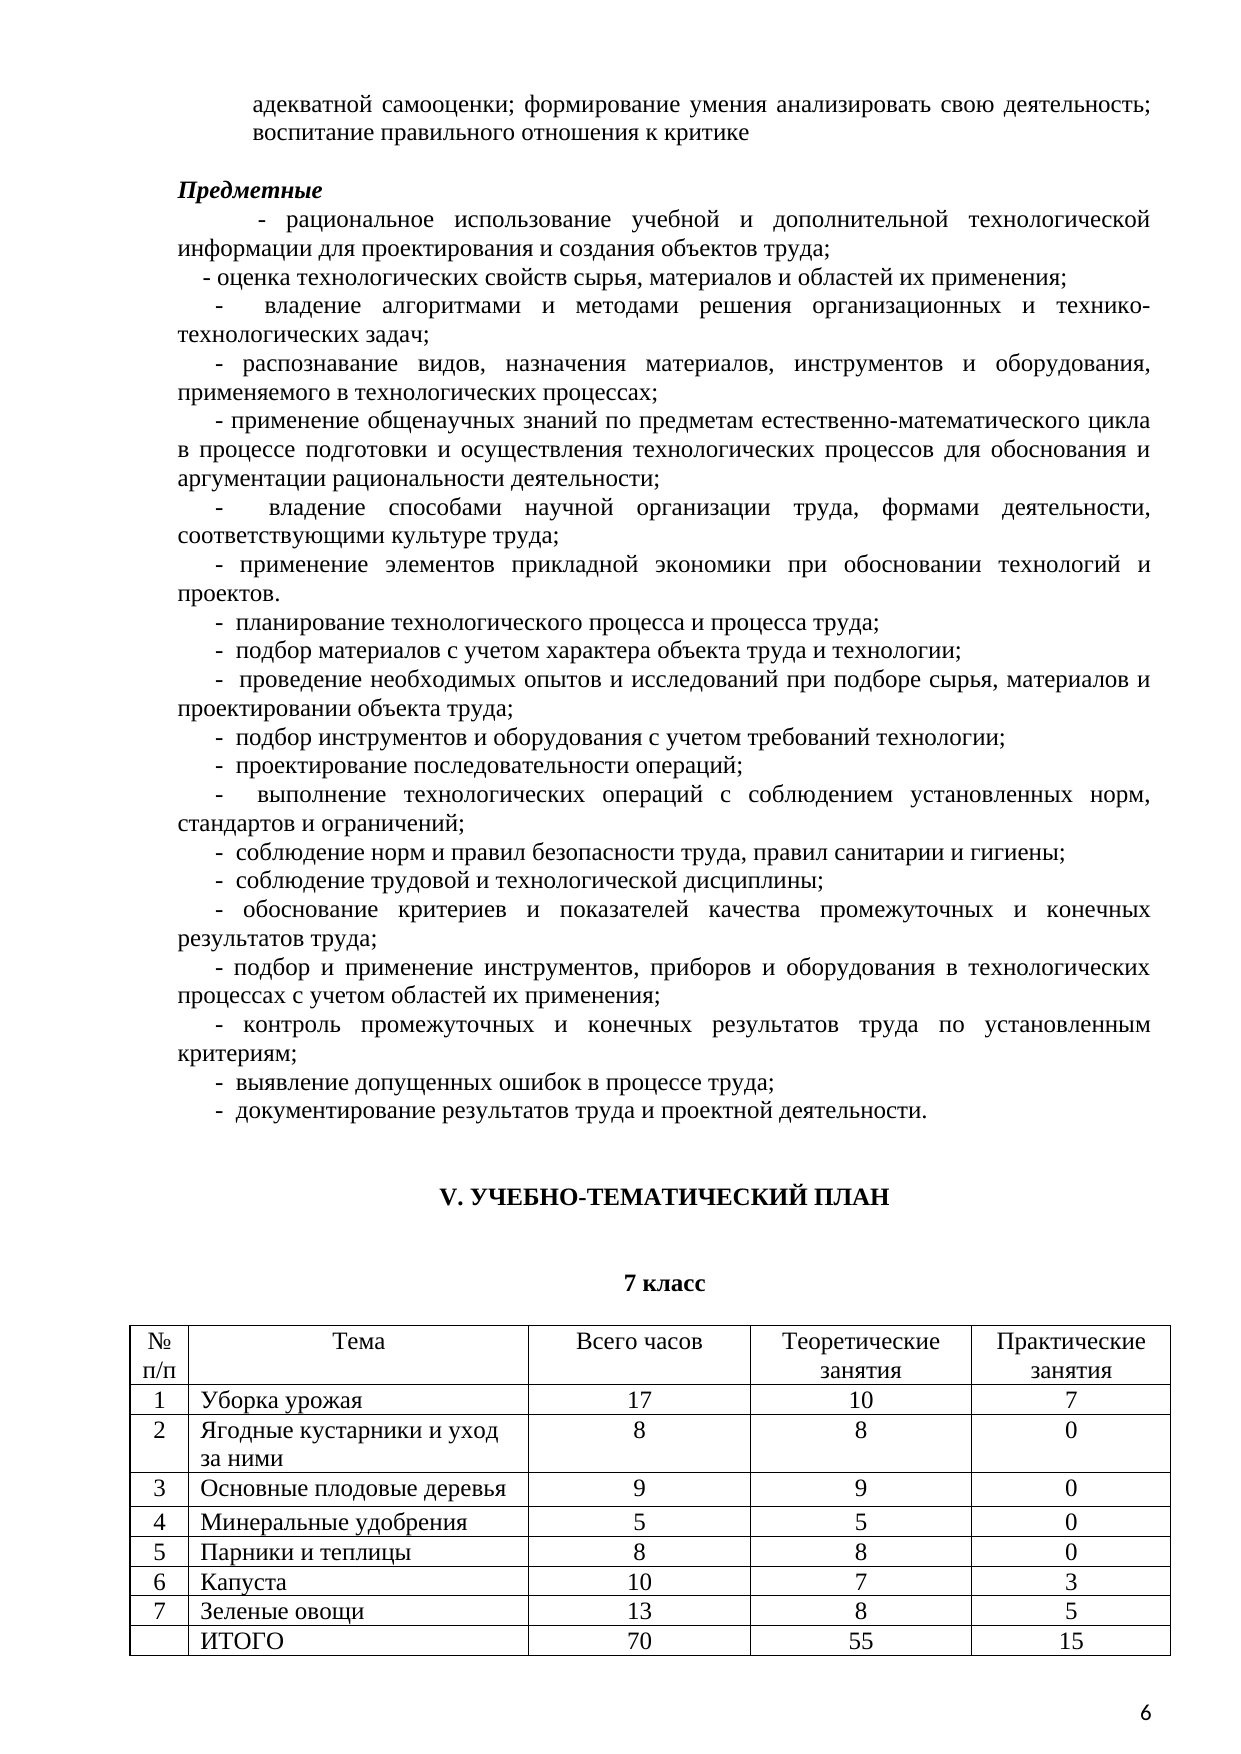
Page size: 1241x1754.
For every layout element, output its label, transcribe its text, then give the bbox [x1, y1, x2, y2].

text - применение элементов прикладной экономики при обосновании технологий и проектов. [177, 549, 1152, 607]
table_cell 7 [131, 1596, 188, 1625]
table_cell ИТОГО [189, 1626, 528, 1655]
table_header Тема [189, 1326, 528, 1384]
table_cell 4 [131, 1507, 188, 1536]
table_cell 15 [972, 1626, 1170, 1655]
text - подбор и применение инструментов, приборов и оборудования в технологических процессах с учетом областей их применения; [177, 952, 1152, 1009]
table_cell Основные плодовые деревья [189, 1473, 528, 1506]
table_cell 0 [972, 1537, 1170, 1566]
table_cell 55 [751, 1626, 971, 1655]
table_header Всего часов [529, 1326, 750, 1384]
table_cell Ягодные кустарники и уход за ними [189, 1415, 528, 1472]
text - проведение необходимых опытов и исследований при подборе сырья, материалов и проектировании объекта труда; [177, 664, 1152, 722]
text V. УЧЕБНО-ТЕМАТИЧЕСКИЙ ПЛАН [177, 1182, 1152, 1210]
text - подбор инструментов и оборудования с учетом требований технологии; [177, 722, 1152, 750]
table_cell 8 [529, 1415, 750, 1472]
table_cell 8 [751, 1596, 971, 1625]
table_header № п/п [131, 1326, 188, 1384]
text - выявление допущенных ошибок в процессе труда; [177, 1067, 1152, 1095]
table_cell [131, 1626, 188, 1655]
text - оценка технологических свойств сырья, материалов и областей их применения; [177, 262, 1152, 290]
table_cell 17 [529, 1385, 750, 1414]
table_cell 6 [131, 1567, 188, 1595]
table_cell 5 [972, 1596, 1170, 1625]
table_cell 3 [131, 1473, 188, 1506]
table_cell Парники и теплицы [189, 1537, 528, 1566]
table_cell 5 [529, 1507, 750, 1536]
table_cell 8 [751, 1415, 971, 1472]
text - документирование результатов труда и проектной деятельности. [177, 1095, 1152, 1124]
text 7 класс [177, 1268, 1152, 1297]
table_cell 7 [751, 1567, 971, 1595]
text - подбор материалов с учетом характера объекта труда и технологии; [177, 635, 1152, 664]
table_header Практические занятия [972, 1326, 1170, 1384]
table_cell 8 [529, 1537, 750, 1566]
text - владение алгоритмами и методами решения организационных и технико- технологических задач; [177, 290, 1152, 348]
table_cell 7 [972, 1385, 1170, 1414]
table_cell 10 [751, 1385, 971, 1414]
table_cell 9 [529, 1473, 750, 1506]
table_cell Зеленые овощи [189, 1596, 528, 1625]
text - соблюдение трудовой и технологической дисциплины; [177, 865, 1152, 894]
table_cell 0 [972, 1473, 1170, 1506]
table_cell 70 [529, 1626, 750, 1655]
text - обоснование критериев и показателей качества промежуточных и конечных результатов труда; [177, 894, 1152, 952]
table_cell 2 [131, 1415, 188, 1472]
text - проектирование последовательности операций; [177, 750, 1152, 779]
text - рациональное использование учебной и дополнительной технологической информации для проектирования и создания объектов труда; [177, 204, 1152, 262]
table_cell 8 [751, 1537, 971, 1566]
table_cell 0 [972, 1415, 1170, 1472]
table_cell 5 [131, 1537, 188, 1566]
table_cell Уборка урожая [189, 1385, 528, 1414]
table_cell 3 [972, 1567, 1170, 1595]
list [215, 89, 1152, 146]
table_cell 0 [972, 1507, 1170, 1536]
text - применение общенаучных знаний по предметам естественно-математического цикла в процессе подготовки и осуществления технологических процессов для обоснования и аргументации рациональности деятельности; [177, 405, 1152, 492]
text - выполнение технологических операций с соблюдением установленных норм, стандартов и ограничений; [177, 779, 1152, 837]
table_cell 1 [131, 1385, 188, 1414]
text - распознавание видов, назначения материалов, инструментов и оборудования, применяемого в технологических процессах; [177, 348, 1152, 405]
table_cell Капуста [189, 1567, 528, 1595]
table_cell 5 [751, 1507, 971, 1536]
text Предметные [177, 175, 1152, 204]
table_header Теоретические занятия [751, 1326, 971, 1384]
text - контроль промежуточных и конечных результатов труда по установленным критериям; [177, 1009, 1152, 1067]
table_cell 10 [529, 1567, 750, 1595]
table_cell Минеральные удобрения [189, 1507, 528, 1536]
text - соблюдение норм и правил безопасности труда, правил санитарии и гигиены; [177, 837, 1152, 865]
table_cell 9 [751, 1473, 971, 1506]
table_cell 13 [529, 1596, 750, 1625]
text - планирование технологического процесса и процесса труда; [177, 607, 1152, 635]
text - владение способами научной организации труда, формами деятельности, соответствующими культуре труда; [177, 492, 1152, 549]
